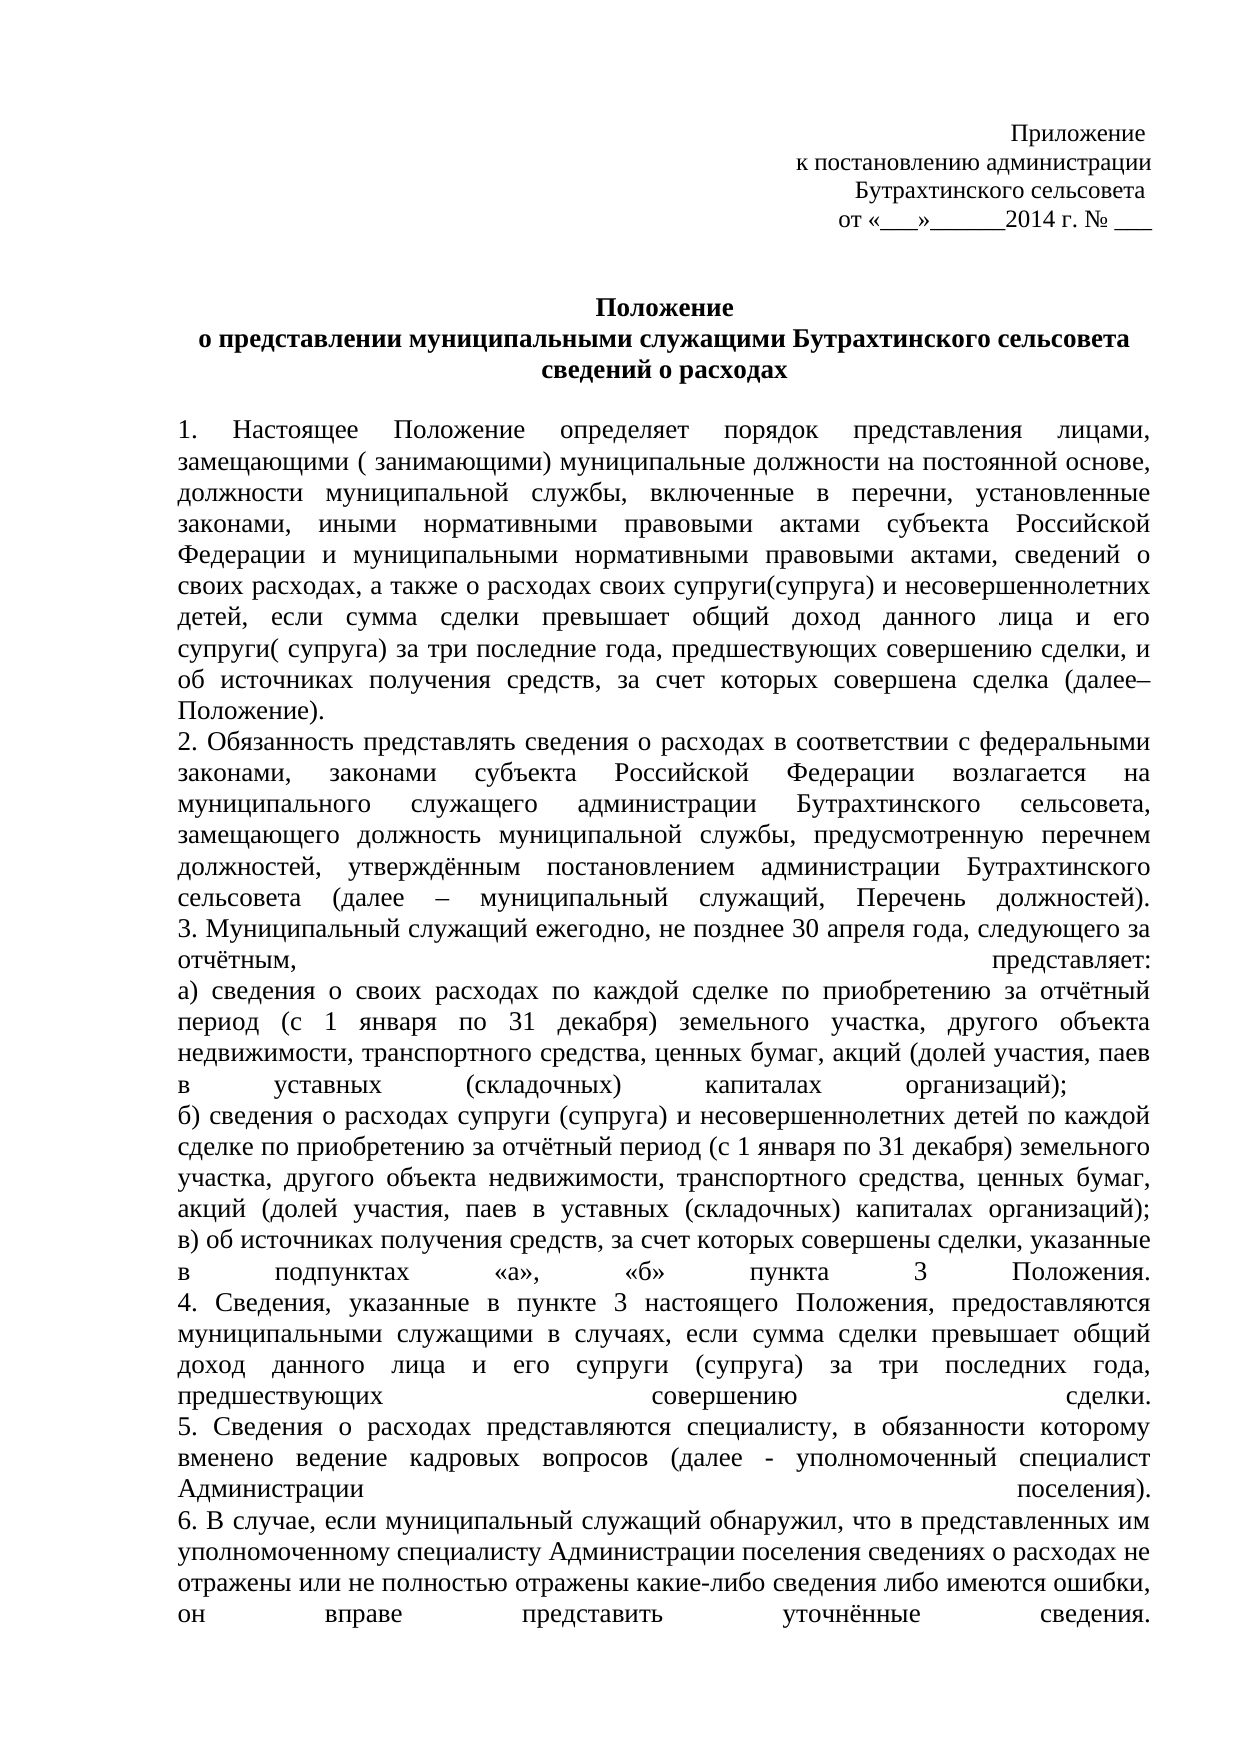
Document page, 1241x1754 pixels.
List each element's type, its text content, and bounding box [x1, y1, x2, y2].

text Положение о представлении муниципальными служащими Бутрахтинского сельсовета сведений о расходах [177, 262, 1152, 384]
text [177, 414, 1152, 1628]
text Приложение к постановлению администрации Бутрахтинского сельсовета от «___»______2014 г. № ___ [177, 118, 1152, 233]
